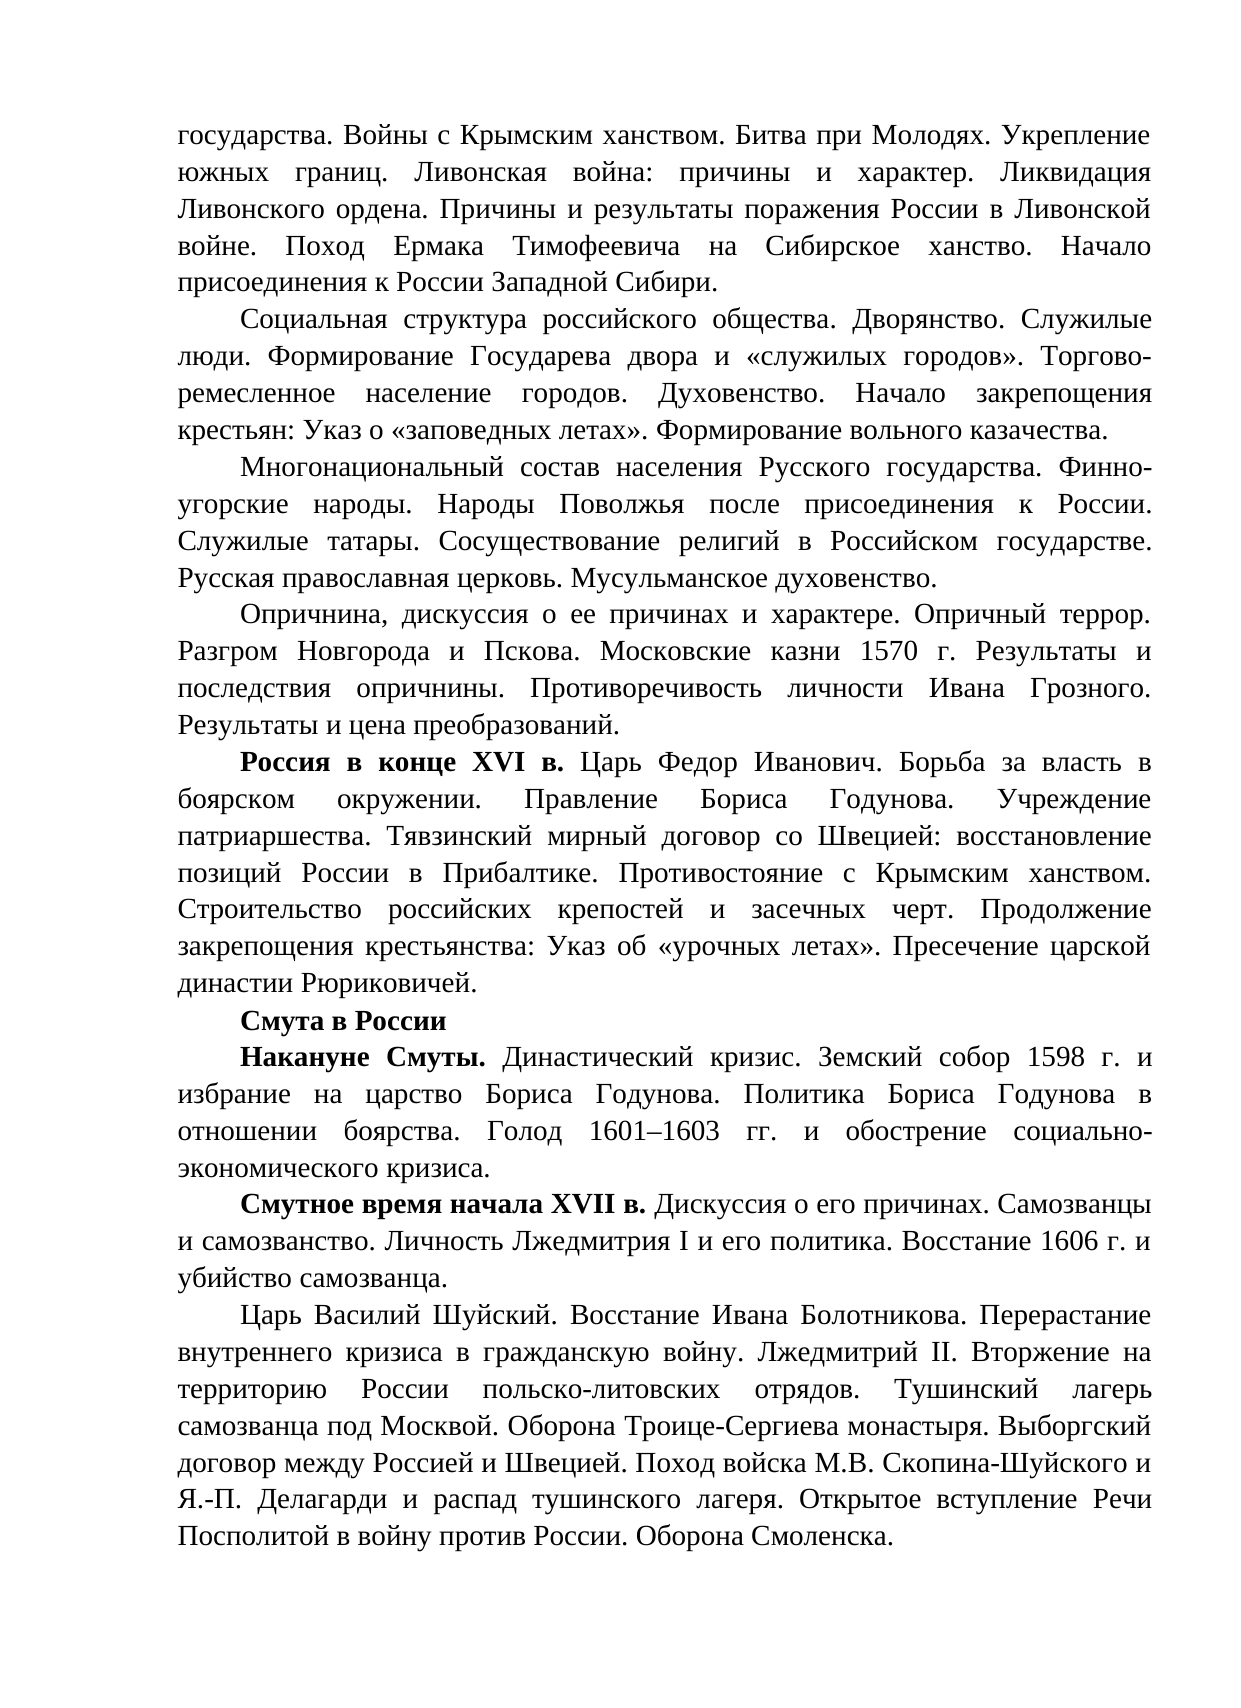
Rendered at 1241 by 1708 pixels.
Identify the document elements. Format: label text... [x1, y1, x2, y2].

text Россия в конце XVI в. Царь Федор Иванович. Борьба за власть в боярском окружении. Правление Бориса Годунова. Учреждение патриаршества. Тявзинский мирный договор со Швецией: восстановление позиций России в Прибалтике. Противостояние с Крымским ханством. Строительство российских крепостей и засечных черт. Продолжение закрепощения крестьянства: Указ об «урочных летах». Пресечение царской династии Рюриковичей. [177, 744, 1152, 999]
text Социальная структура российского общества. Дворянство. Служилые люди. Формирование Государева двора и «служилых городов». Торгово- ремесленное население городов. Духовенство. Начало закрепощения крестьян: Указ о «заповедных летах». Формирование вольного казачества. [177, 301, 1152, 446]
text Опричнина, дискуссия о ее причинах и характере. Опричный террор. Разгром Новгорода и Пскова. Московские казни 1570 г. Результаты и последствия опричнины. Противоречивость личности Ивана Грозного. Результаты и цена преобразований. [177, 597, 1152, 741]
text государства. Войны с Крымским ханством. Битва при Молодях. Укрепление южных границ. Ливонская война: причины и характер. Ликвидация Ливонского ордена. Причины и результаты поражения России в Ливонской войне. Поход Ермака Тимофеевича на Сибирское ханство. Начало присоединения к России Западной Сибири. [177, 117, 1152, 298]
text Многонациональный состав населения Русского государства. Финно- угорские народы. Народы Поволжья после присоединения к России. Служилые татары. Сосуществование религий в Российском государстве. Русская православная церковь. Мусульманское духовенство. [177, 449, 1153, 593]
text Смутное время начала XVII в. Дискуссия о его причинах. Самозванцы и самозванство. Личность Лжедмитрия I и его политика. Восстание 1606 г. и убийство самозванца. [177, 1187, 1152, 1294]
text Царь Василий Шуйский. Восстание Ивана Болотникова. Перерастание внутреннего кризиса в гражданскую войну. Лжедмитрий II. Вторжение на территорию России польско-литовских отрядов. Тушинский лагерь самозванца под Москвой. Оборона Троице-Сергиева монастыря. Выборгский договор между Россией и Швецией. Поход войска М.В. Скопина-Шуйского и Я.‑П. Делагарди и распад тушинского лагеря. Открытое вступление Речи Посполитой в войну против России. Оборона Смоленска. [177, 1297, 1152, 1552]
text Накануне Смуты. Династический кризис. Земский собор 1598 г. и избрание на царство Бориса Годунова. Политика Бориса Годунова в отношении боярства. Голод 1601–1603 гг. и обострение социально- экономического кризиса. [177, 1039, 1152, 1183]
subtitle Смута в России [240, 1003, 1196, 1036]
